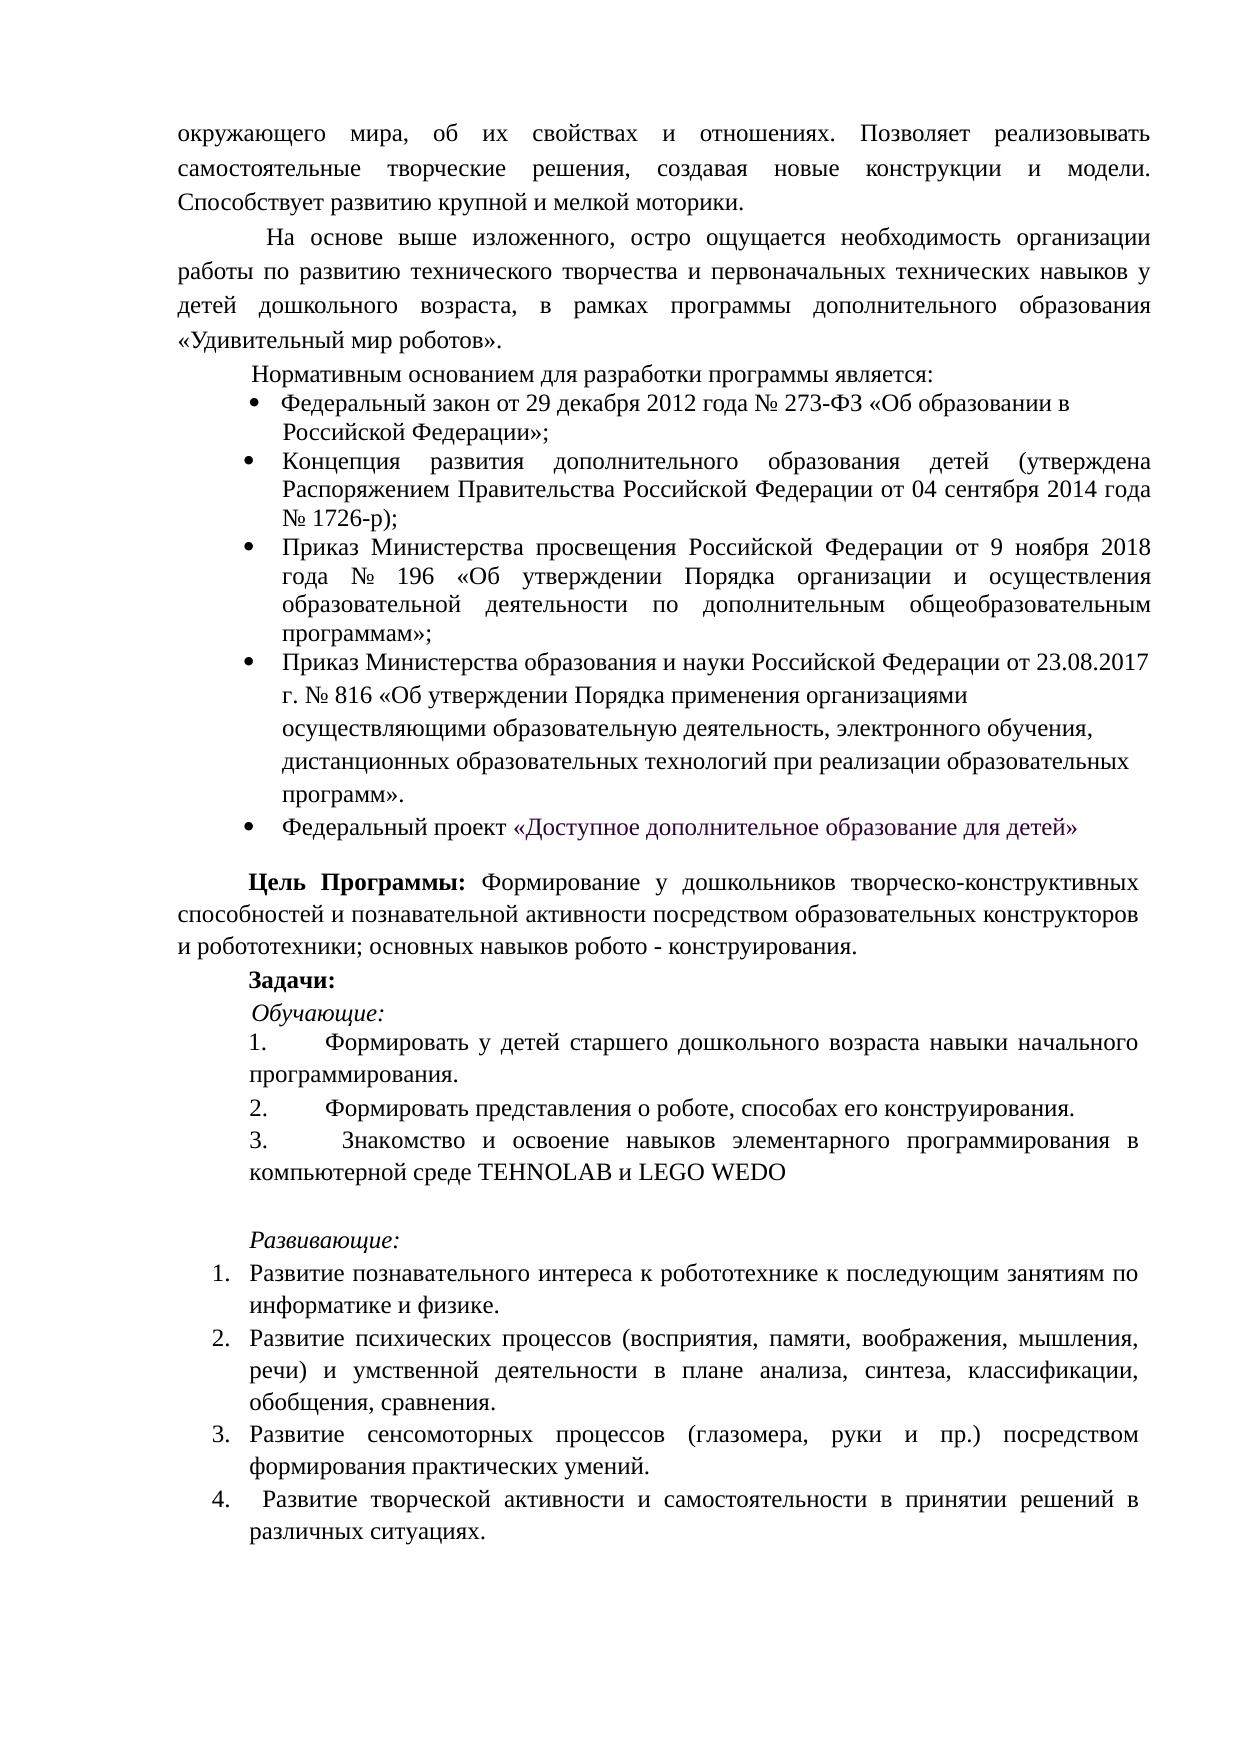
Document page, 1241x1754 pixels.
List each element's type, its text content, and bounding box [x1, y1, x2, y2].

list Формировать представления о роботе, способах его конструирования. [249, 1093, 1139, 1122]
list Приказ Министерства образования и науки Российской Федерации от 23.08.2017 г. № 816 «Об утверждении Порядка применения организациями осуществляющими образовательную деятельность, электронного обучения, дистанционных образовательных технологий при реализации образовательных программ». [244, 647, 1152, 808]
list Формировать у детей старшего дошкольного возраста навыки начального программирования. [248, 1027, 1139, 1088]
text Российской Федерации»; [251, 417, 1152, 446]
list Развитие сенсомоторных процессов (глазомера, руки и пр.) посредством формирования практических умений. [212, 1419, 1139, 1480]
list Федеральный проект «Доступное дополнительное образование для детей» [244, 812, 1152, 841]
text Цель Программы: Формирование у дошкольников творческо-конструктивных способностей и познавательной активности посредством образовательных конструкторов и робототехники; основных навыков робото - конструирования. [177, 867, 1139, 960]
text Нормативным основанием для разработки программы является: [177, 359, 1152, 388]
list Концепция развития дополнительного образования детей (утверждена Распоряжением Правительства Российской Федерации от 04 сентября 2014 года № 1726-р); [244, 446, 1152, 532]
list Развитие творческой активности и самостоятельности в принятии решений в различных ситуациях. [212, 1484, 1139, 1544]
list Приказ Министерства просвещения Российской Федерации от 9 ноября 2018 года № 196 «Об утверждении Порядка организации и осуществления образовательной деятельности по дополнительным общеобразовательным программам»; [244, 532, 1152, 647]
text Обучающие: [177, 998, 1152, 1027]
text Развивающие: [249, 1225, 1139, 1253]
list Знакомство и освоение навыков элементарного программирования в компьютерной среде TEHNOLAB и LEGO WEDO [249, 1125, 1139, 1186]
list Развитие познавательного интереса к робототехнике к последующим занятиям по информатике и физике. [212, 1258, 1139, 1319]
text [177, 118, 1152, 216]
text Задачи: [248, 965, 1139, 993]
text На основе выше изложенного, остро ощущается необходимость организации работы по развитию технического творчества и первоначальных технических навыков у детей дошкольного возраста, в рамках программы дополнительного образования «Удивительный мир роботов». [177, 222, 1152, 354]
list Федеральный закон от 29 декабря 2012 года № 273-ФЗ «Об образовании в [177, 388, 1152, 417]
list Развитие психических процессов (восприятия, памяти, воображения, мышления, речи) и умственной деятельности в плане анализа, синтеза, классификации, обобщения, сравнения. [212, 1323, 1139, 1416]
